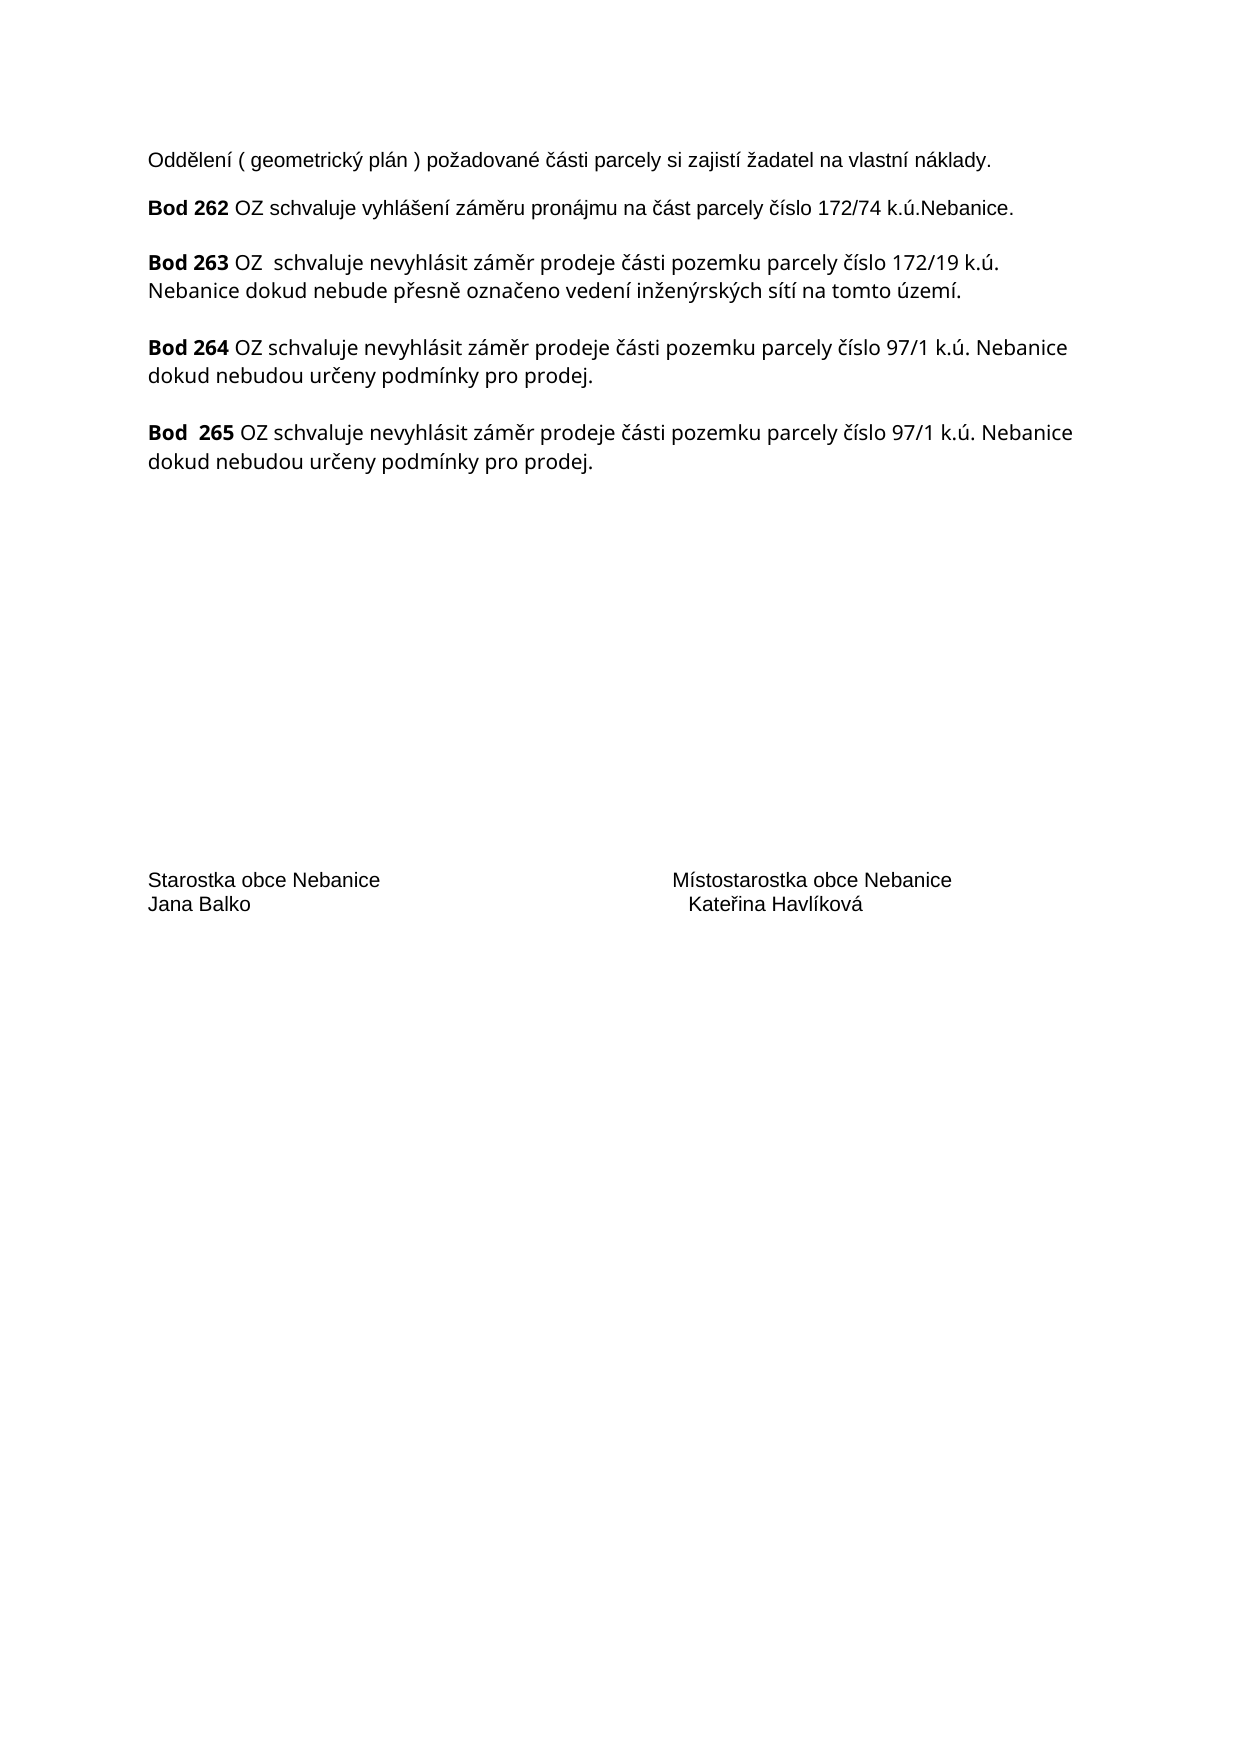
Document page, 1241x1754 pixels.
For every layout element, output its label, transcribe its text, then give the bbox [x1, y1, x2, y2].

text Jana Balko Kateřina Havlíková [148, 892, 1093, 916]
text Bod 264 OZ schvaluje nevyhlásit záměr prodeje části pozemku parcely číslo 97/1 k.ú. Nebanice dokud nebudou určeny podmínky pro prodej. [148, 333, 1093, 390]
text Bod 265 OZ schvaluje nevyhlásit záměr prodeje části pozemku parcely číslo 97/1 k.ú. Nebanice dokud nebudou určeny podmínky pro prodej. [148, 418, 1093, 475]
text Bod 262 OZ schvaluje vyhlášení záměru pronájmu na část parcely číslo 172/74 k.ú.Nebanice. [148, 196, 1093, 219]
text Starostka obce Nebanice Místostarostka obce Nebanice [148, 868, 1093, 892]
text Bod 263 OZ schvaluje nevyhlásit záměr prodeje části pozemku parcely číslo 172/19 k.ú. Nebanice dokud nebude přesně označeno vedení inženýrských sítí na tomto území. [148, 248, 1093, 305]
text Oddělení ( geometrický plán ) požadované části parcely si zajistí žadatel na vlastní náklady. [148, 148, 1093, 172]
